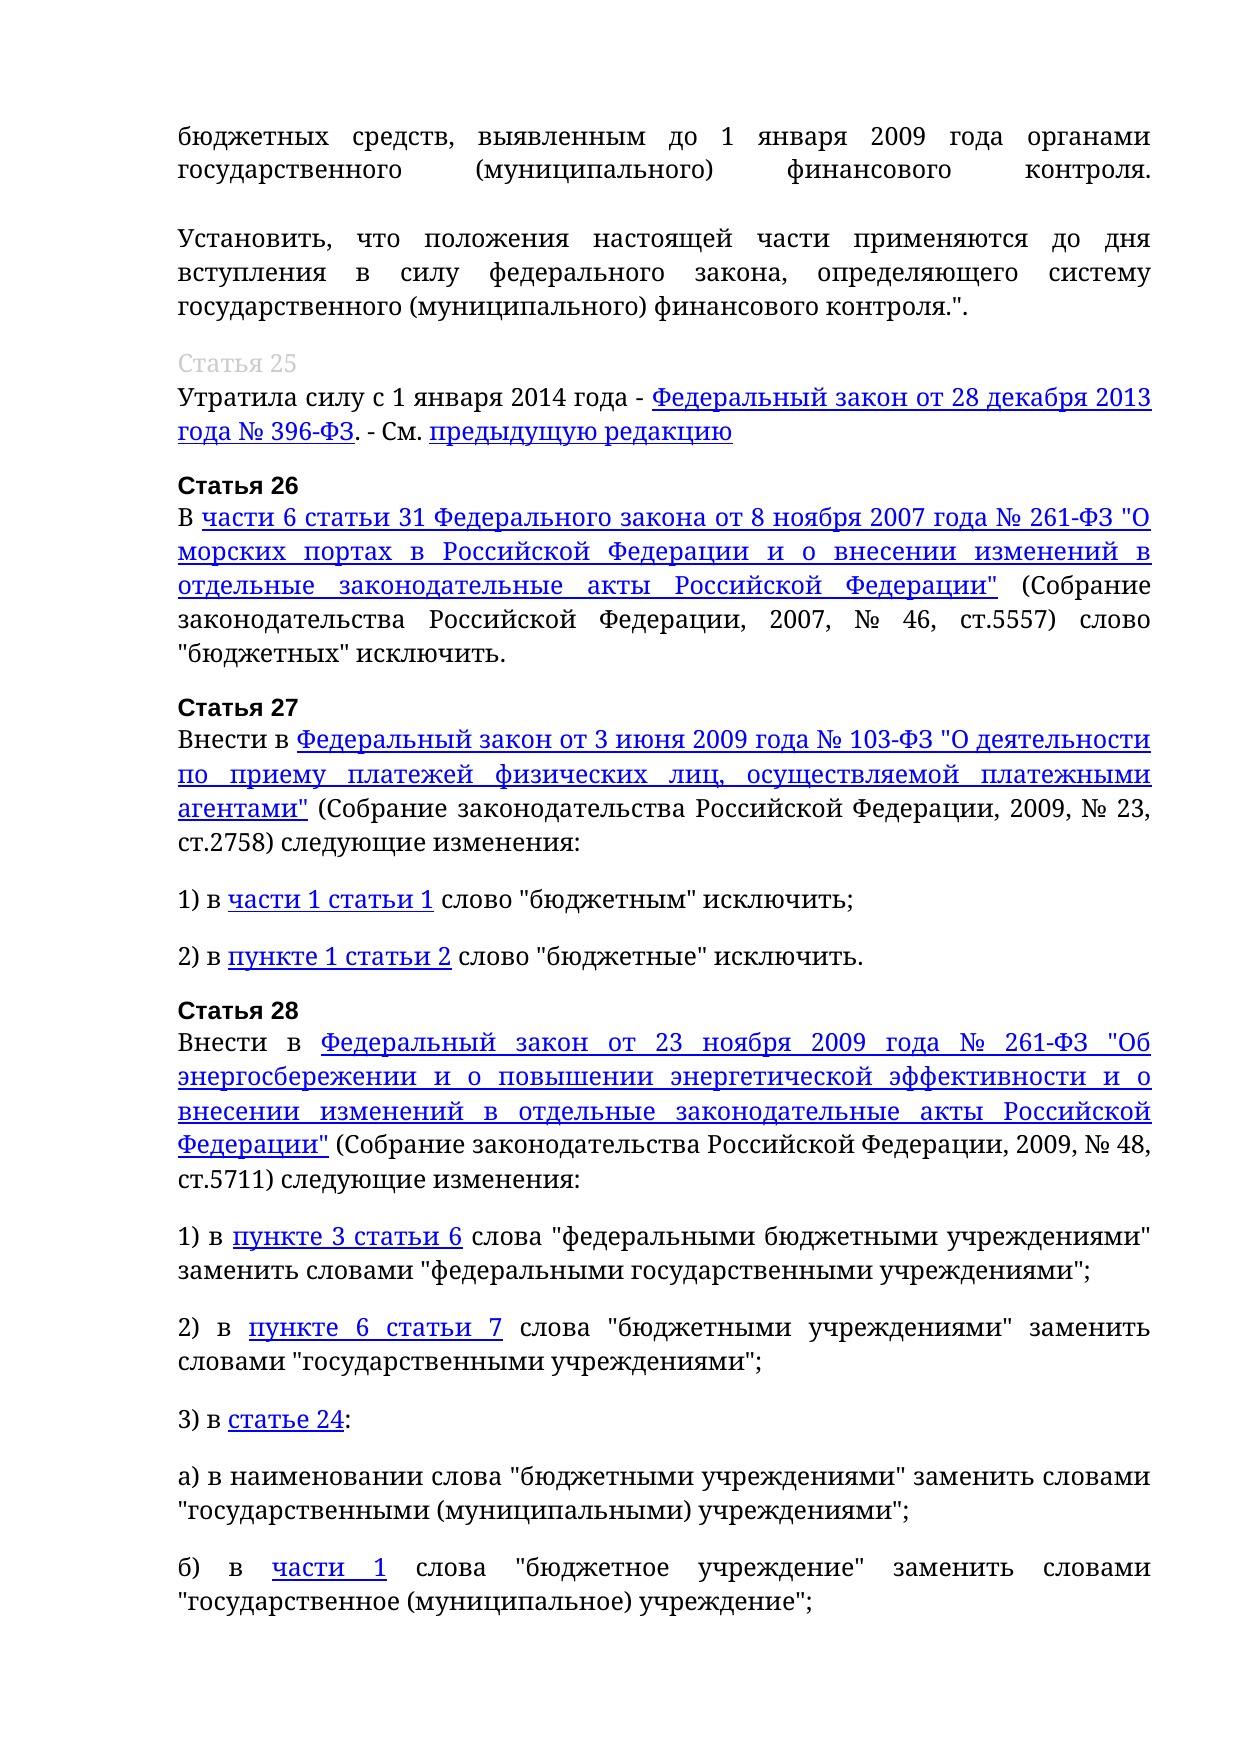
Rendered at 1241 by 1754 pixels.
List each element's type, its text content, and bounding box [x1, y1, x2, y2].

text 2) в пункте 6 статьи 7 слова "бюджетными учреждениями" заменить словами "государственными учреждениями"; [177, 1310, 1152, 1378]
text Статья 27 [177, 693, 1152, 722]
text Внести в Федеральный закон от 23 ноября 2009 года № 261-ФЗ "Об энергосбережении и о повышении энергетической эффективности и о внесении изменений в отдельные законодательные акты Российской Федерации" (Собрание законодательства Российской Федерации, 2009, № 48, ст.5711) следующие изменения: [177, 1025, 1152, 1088]
text Внести в Федеральный закон от 3 июня 2009 года № 103-ФЗ "О деятельности по приему платежей физических лиц, осуществляемой платежными агентами" (Собрание законодательства Российской Федерации, 2009, № 23, ст.2758) следующие изменения: [177, 786, 1152, 858]
text а) в наименовании слова "бюджетными учреждениями" заменить словами "государственными (муниципальными) учреждениями"; [177, 1458, 1152, 1527]
text 1) в пункте 3 статьи 6 слова "федеральными бюджетными учреждениями" заменить словами "федеральными государственными учреждениями"; [177, 1218, 1152, 1287]
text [177, 118, 1152, 322]
text Внести в Федеральный закон от 23 ноября 2009 года № 261-ФЗ "Об энергосбережении и о повышении энергетической эффективности и о внесении изменений в отдельные законодательные акты Российской Федерации" (Собрание законодательства Российской Федерации, 2009, № 48, ст.5711) следующие изменения: [177, 1123, 1152, 1195]
text Утратила силу с 1 января 2014 года - Федеральный закон от 28 декабря 2013 года № 396-ФЗ. - См. предыдущую редакцию [177, 380, 1152, 448]
text 3) в статье 24: [177, 1401, 1152, 1435]
text 1) в части 1 статьи 1 слово "бюджетным" исключить; [177, 882, 1152, 916]
text 2) в пункте 1 статьи 2 слово "бюджетные" исключить. [177, 939, 1152, 973]
text В части 6 статьи 31 Федерального закона от 8 ноября 2007 года № 261-ФЗ "О морских портах в Российской Федерации и о внесении изменений в отдельные законодательные акты Российской Федерации" (Собрание законодательства Российской Федерации, 2007, № 46, ст.5557) слово "бюджетных" исключить. [177, 564, 1152, 670]
text Внести в Федеральный закон от 3 июня 2009 года № 103-ФЗ "О деятельности по приему платежей физических лиц, осуществляемой платежными агентами" (Собрание законодательства Российской Федерации, 2009, № 23, ст.2758) следующие изменения: [177, 722, 1152, 785]
text Статья 25 [177, 346, 1152, 380]
text В части 6 статьи 31 Федерального закона от 8 ноября 2007 года № 261-ФЗ "О морских портах в Российской Федерации и о внесении изменений в отдельные законодательные акты Российской Федерации" (Собрание законодательства Российской Федерации, 2007, № 46, ст.5557) слово "бюджетных" исключить. [177, 500, 1152, 563]
text б) в части 1 слова "бюджетное учреждение" заменить словами "государственное (муниципальное) учреждение"; [177, 1550, 1152, 1618]
text Статья 28 [177, 996, 1152, 1025]
text Внести в Федеральный закон от 23 ноября 2009 года № 261-ФЗ "Об энергосбережении и о повышении энергетической эффективности и о внесении изменений в отдельные законодательные акты Российской Федерации" (Собрание законодательства Российской Федерации, 2009, № 48, ст.5711) следующие изменения: [177, 1089, 1152, 1122]
text Статья 26 [177, 471, 1152, 500]
